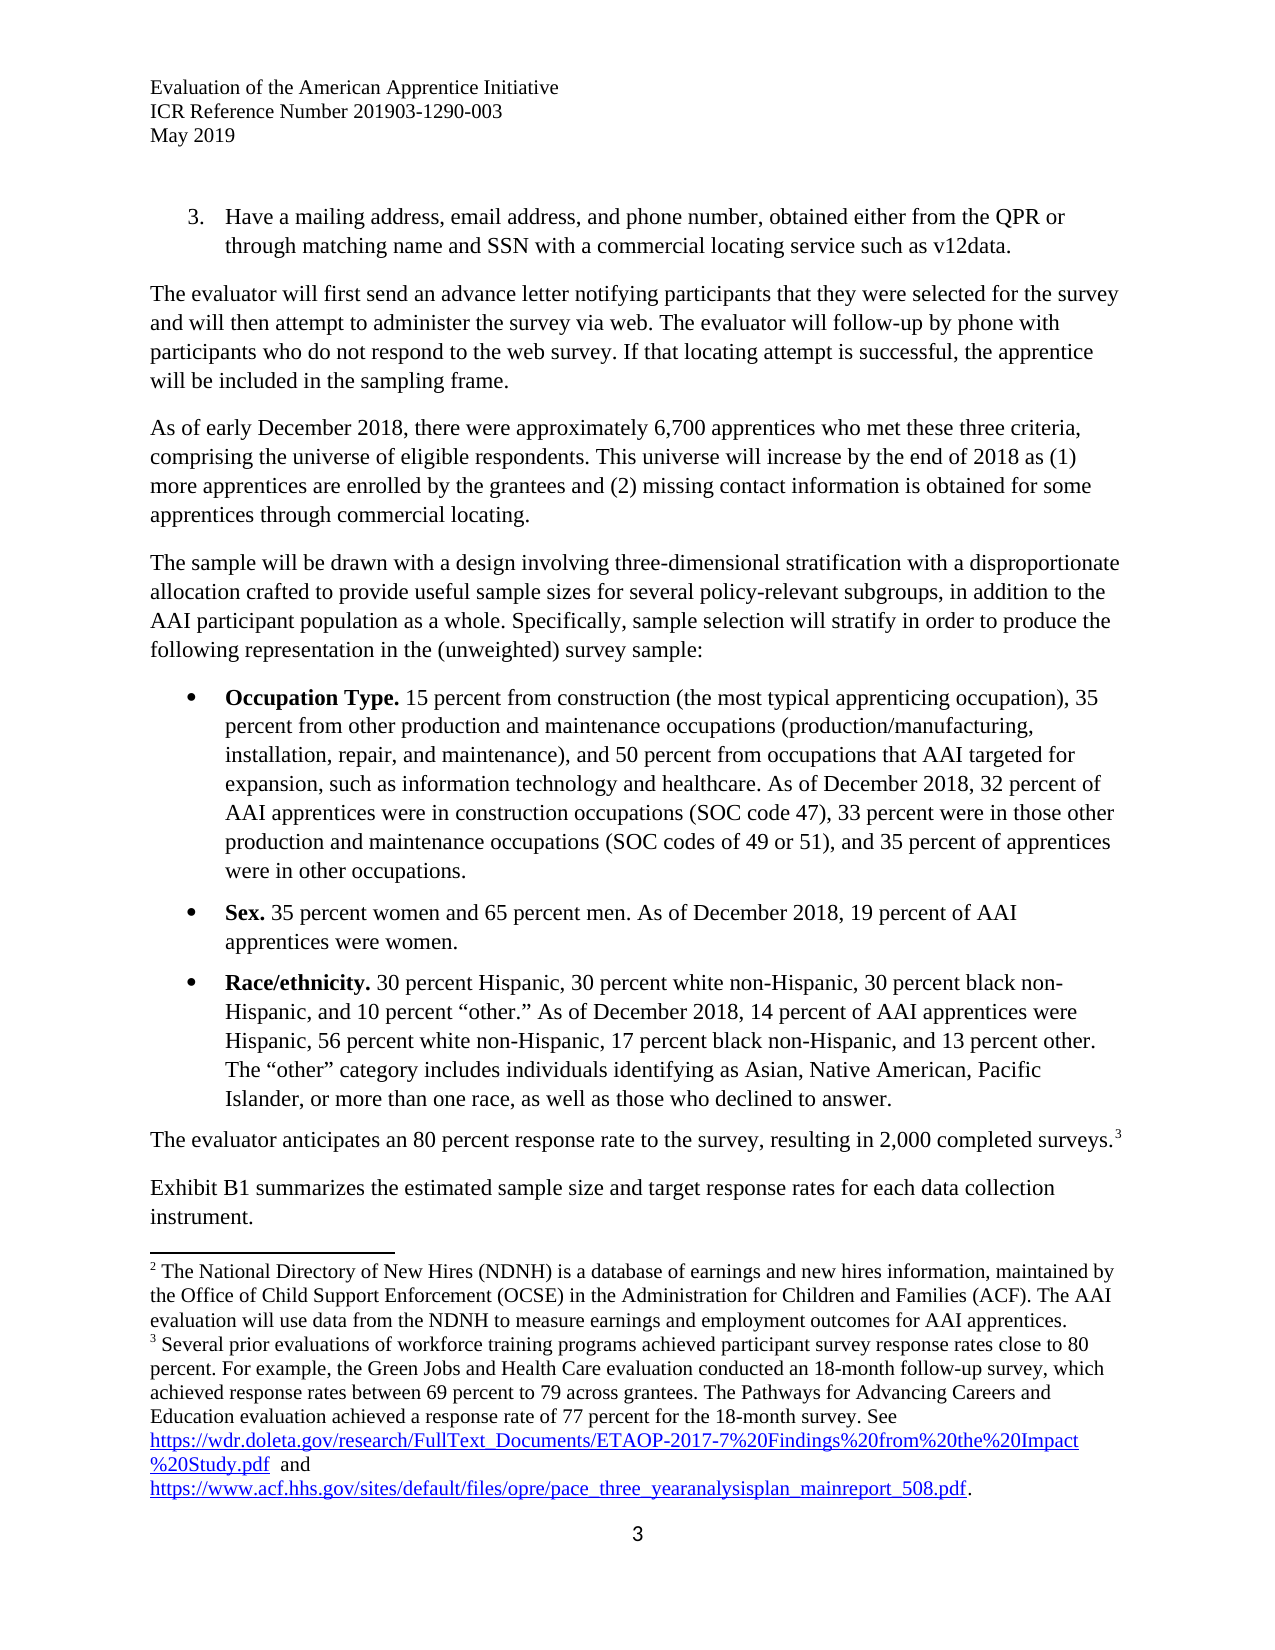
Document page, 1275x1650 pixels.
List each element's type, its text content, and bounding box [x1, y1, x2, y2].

text The evaluator anticipates an 80 percent response rate to the survey, resulting in 2,000 completed surveys. [150, 1127, 1125, 1153]
list Occupation Type. 15 percent from construction (the most typical apprenticing occupation), 35 percent from other production and maintenance occupations (production/manufacturing, installation, repair, and maintenance), and 50 percent from occupations that AAI targeted for expansion, such as information technology and healthcare. As of December 2018, 32 percent of AAI apprentices were in construction occupations (SOC code 47), 33 percent were in those other production and maintenance occupations (SOC codes of 49 or 51), and 35 percent of apprentices were in other occupations. [187, 684, 1125, 884]
list Race/ethnicity. 30 percent Hispanic, 30 percent white non-Hispanic, 30 percent black non-Hispanic, and 10 percent “other.” As of December 2018, 14 percent of AAI apprentices were Hispanic, 56 percent white non-Hispanic, 17 percent black non-Hispanic, and 13 percent other. The “other” category includes individuals identifying as Asian, Native American, Pacific Islander, or more than one race, as well as those who declined to answer. [187, 969, 1125, 1111]
text The sample will be drawn with a design involving three-dimensional stratification with a disproportionate allocation crafted to provide useful sample sizes for several policy-relevant subgroups, in addition to the AAI participant population as a whole. Specifically, sample selection will stratify in order to produce the following representation in the (unweighted) survey sample: [150, 549, 1125, 662]
text The evaluator will first send an advance letter notifying participants that they were selected for the survey and will then attempt to administer the survey via web. The evaluator will follow-up by phone with participants who do not respond to the web survey. If that locating attempt is successful, the apprentice will be included in the sampling frame. [150, 280, 1125, 393]
text As of early December 2018, there were approximately 6,700 apprentices who met these three criteria, comprising the universe of eligible respondents. This universe will increase by the end of 2018 as (1) more apprentices are enrolled by the grantees and (2) missing contact information is obtained for some apprentices through commercial locating. [150, 414, 1125, 528]
list Have a mailing address, email address, and phone number, obtained either from the QPR or through matching name and SSN with a commercial locating service such as v12data. [187, 203, 1125, 258]
list Sex. 35 percent women and 65 percent men. As of December 2018, 19 percent of AAI apprentices were women. [187, 899, 1125, 954]
text Exhibit B1 summarizes the estimated sample size and target response rates for each data collection instrument. [150, 1174, 1125, 1229]
